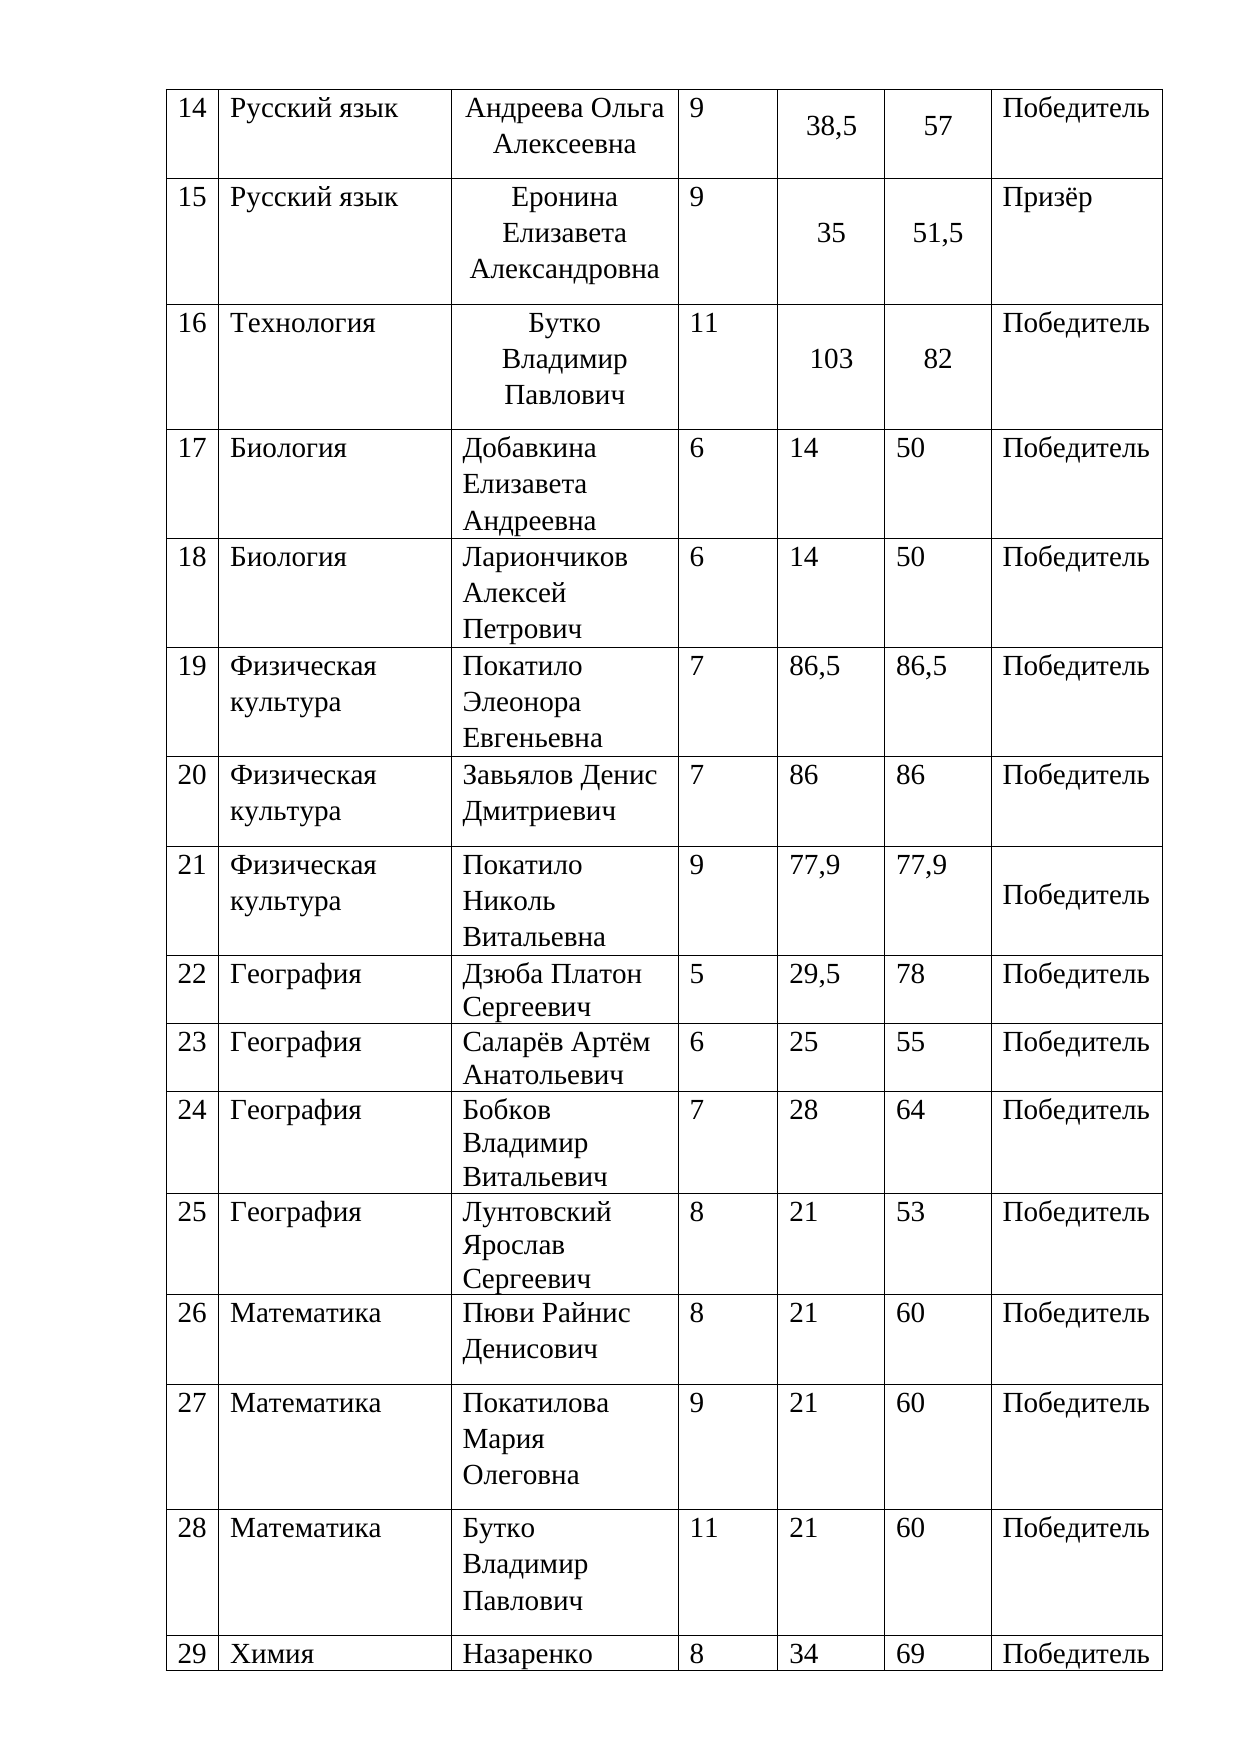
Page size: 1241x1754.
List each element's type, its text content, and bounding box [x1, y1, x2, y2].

table_cell Бутко Владимир Павлович [452, 1510, 678, 1635]
table_cell Победитель [992, 90, 1162, 178]
table_cell 20 [167, 757, 218, 846]
table_cell Призёр [992, 179, 1162, 304]
table_cell 21 [778, 1510, 884, 1635]
table_cell Победитель [992, 539, 1162, 647]
table_cell 38,5 [778, 90, 884, 178]
table_cell 86,5 [885, 648, 991, 756]
table_cell 9 [679, 847, 777, 955]
table_cell Победитель [992, 1024, 1162, 1091]
table_cell Победитель [992, 305, 1162, 429]
table_cell 25 [778, 1024, 884, 1091]
table_cell Победитель [992, 1092, 1162, 1193]
table_cell Химия [219, 1636, 451, 1669]
table_cell 21 [778, 1295, 884, 1384]
table_cell Победитель [992, 757, 1162, 846]
table_cell Технология [219, 305, 451, 429]
table_cell География [219, 956, 451, 1023]
table_cell Бобков Владимир Витальевич [452, 1092, 678, 1193]
table_cell 53 [885, 1194, 991, 1294]
table_cell 60 [885, 1385, 991, 1509]
table_cell Русский язык [219, 179, 451, 304]
table_cell Бутко Владимир Павлович [452, 305, 678, 429]
table_cell 78 [885, 956, 991, 1023]
table_cell Завьялов Денис Дмитриевич [452, 757, 678, 846]
table_cell География [219, 1194, 451, 1294]
table_cell Победитель [992, 430, 1162, 538]
table_cell 57 [885, 90, 991, 178]
table_cell 28 [778, 1092, 884, 1193]
table_cell Победитель [992, 1194, 1162, 1294]
table_cell 35 [778, 179, 884, 304]
table_cell 5 [679, 956, 777, 1023]
table_cell 8 [679, 1295, 777, 1384]
table_cell 82 [885, 305, 991, 429]
table_cell 21 [778, 1194, 884, 1294]
table_cell Лариончиков Алексей Петрович [452, 539, 678, 647]
table_cell Физическая культура [219, 648, 451, 756]
table_cell 69 [885, 1636, 991, 1669]
table_cell Дзюба Платон Сергеевич [452, 956, 678, 1023]
table_cell 19 [167, 648, 218, 756]
table_cell Победитель [992, 1385, 1162, 1509]
table_cell 6 [679, 539, 777, 647]
table_cell 14 [167, 90, 218, 178]
table_cell Андреева Ольга Алексеевна [452, 90, 678, 178]
table_cell 51,5 [885, 179, 991, 304]
table_cell 9 [679, 179, 777, 304]
table_cell 7 [679, 757, 777, 846]
table_cell Покатило Элеонора Евгеньевна [452, 648, 678, 756]
table_cell 50 [885, 430, 991, 538]
table_cell Победитель [992, 1636, 1162, 1669]
table_cell Победитель [992, 1510, 1162, 1635]
table_cell 21 [167, 847, 218, 955]
table_cell 9 [679, 90, 777, 178]
table_cell 9 [679, 1385, 777, 1509]
table_cell Математика [219, 1510, 451, 1635]
table_cell 8 [679, 1636, 777, 1669]
table_cell Еронина Елизавета Александровна [452, 179, 678, 304]
table_cell География [219, 1024, 451, 1091]
table_cell Саларёв Артём Анатольевич [452, 1024, 678, 1091]
table_cell 16 [167, 305, 218, 429]
table_cell Победитель [992, 1295, 1162, 1384]
table_cell Добавкина Елизавета Андреевна [452, 430, 678, 538]
table_cell 60 [885, 1295, 991, 1384]
table_cell 15 [167, 179, 218, 304]
table_cell 34 [778, 1636, 884, 1669]
table_cell 11 [679, 305, 777, 429]
table_cell 55 [885, 1024, 991, 1091]
table_cell 14 [778, 430, 884, 538]
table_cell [452, 1636, 678, 1669]
table_cell 103 [778, 305, 884, 429]
table_cell Физическая культура [219, 847, 451, 955]
table_cell Математика [219, 1385, 451, 1509]
table_cell 86 [778, 757, 884, 846]
table_cell 64 [885, 1092, 991, 1193]
table_cell 24 [167, 1092, 218, 1193]
table_cell 86 [885, 757, 991, 846]
table_cell География [219, 1092, 451, 1193]
table_cell Лунтовский Ярослав Сергеевич [452, 1194, 678, 1294]
table_cell 25 [167, 1194, 218, 1294]
table_cell Покатило Николь Витальевна [452, 847, 678, 955]
table_cell Русский язык [219, 90, 451, 178]
table_cell Биология [219, 539, 451, 647]
table_cell 29 [167, 1636, 218, 1669]
table_cell 86,5 [778, 648, 884, 756]
table_cell 60 [885, 1510, 991, 1635]
table_cell Физическая культура [219, 757, 451, 846]
table_cell Победитель [992, 956, 1162, 1023]
table_cell Победитель [992, 847, 1162, 955]
table_cell 27 [167, 1385, 218, 1509]
table_cell 11 [679, 1510, 777, 1635]
table_cell 23 [167, 1024, 218, 1091]
table_cell 18 [167, 539, 218, 647]
table_cell 14 [778, 539, 884, 647]
table_cell 29,5 [778, 956, 884, 1023]
table_cell 28 [167, 1510, 218, 1635]
table_cell 21 [778, 1385, 884, 1509]
table_cell Пюви Райнис Денисович [452, 1295, 678, 1384]
table_cell 17 [167, 430, 218, 538]
table_cell 6 [679, 430, 777, 538]
table_cell Покатилова Мария Олеговна [452, 1385, 678, 1509]
table_cell 7 [679, 648, 777, 756]
table_cell 26 [167, 1295, 218, 1384]
table_cell Математика [219, 1295, 451, 1384]
table_cell 50 [885, 539, 991, 647]
table_cell 77,9 [885, 847, 991, 955]
table_cell Биология [219, 430, 451, 538]
table_cell 7 [679, 1092, 777, 1193]
table_cell 8 [679, 1194, 777, 1294]
table_cell 77,9 [778, 847, 884, 955]
table_cell Победитель [992, 648, 1162, 756]
table_cell 22 [167, 956, 218, 1023]
table_cell 6 [679, 1024, 777, 1091]
